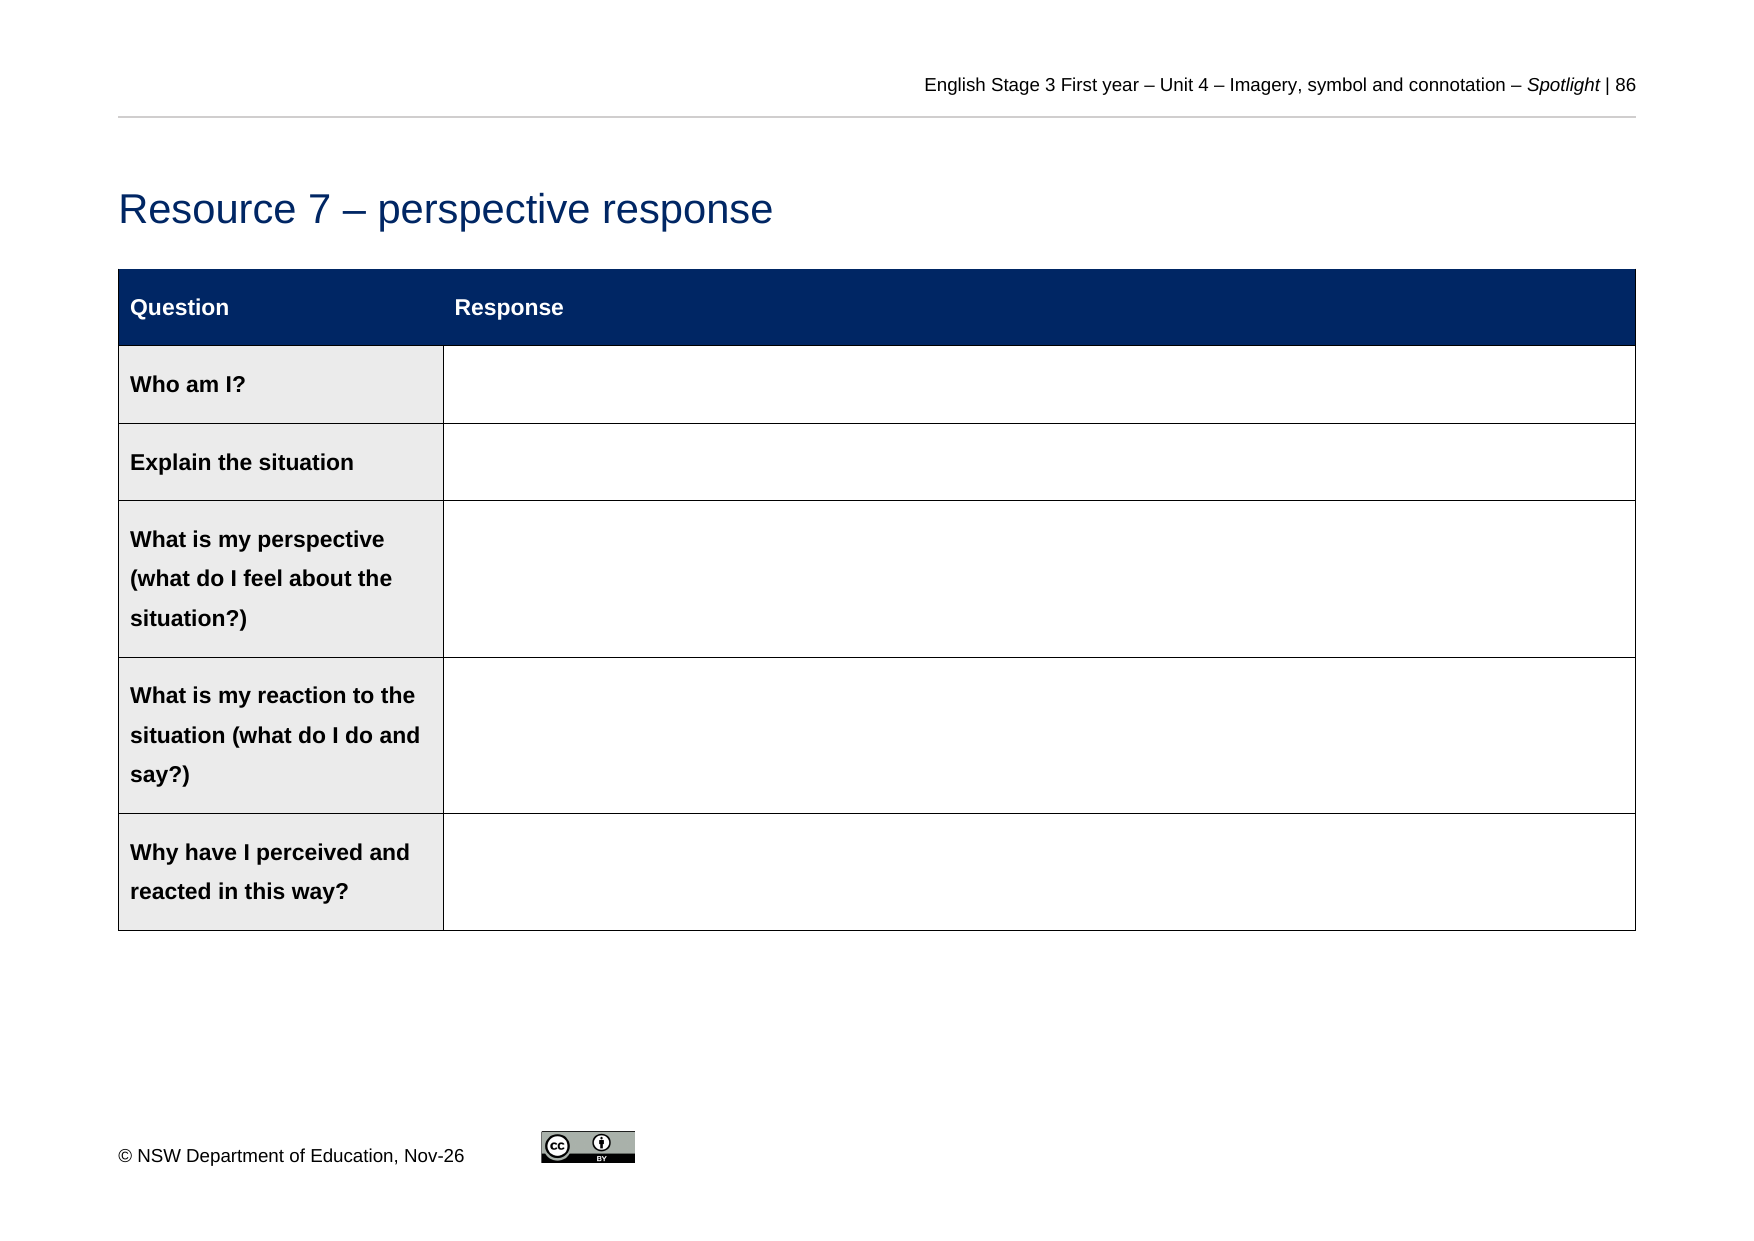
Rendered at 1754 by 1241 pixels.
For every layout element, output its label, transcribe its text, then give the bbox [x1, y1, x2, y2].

table_cell [444, 814, 1635, 930]
table_header Question [119, 269, 443, 345]
table_cell [444, 346, 1635, 423]
table_cell Explain the situation [119, 424, 443, 500]
picture [541, 1131, 635, 1163]
table_cell What is my perspective (what do I feel about the situation?) [119, 501, 443, 657]
table_cell What is my reaction to the situation (what do I do and say?) [119, 658, 443, 813]
table_header Response [443, 269, 1635, 345]
table_cell [444, 424, 1635, 500]
table_cell [444, 658, 1635, 813]
table_cell Why have I perceived and reacted in this way? [119, 814, 443, 930]
table_cell [444, 501, 1635, 657]
table_cell Who am I? [119, 346, 443, 423]
subtitle Resource 7 – perspective response [118, 184, 1636, 232]
